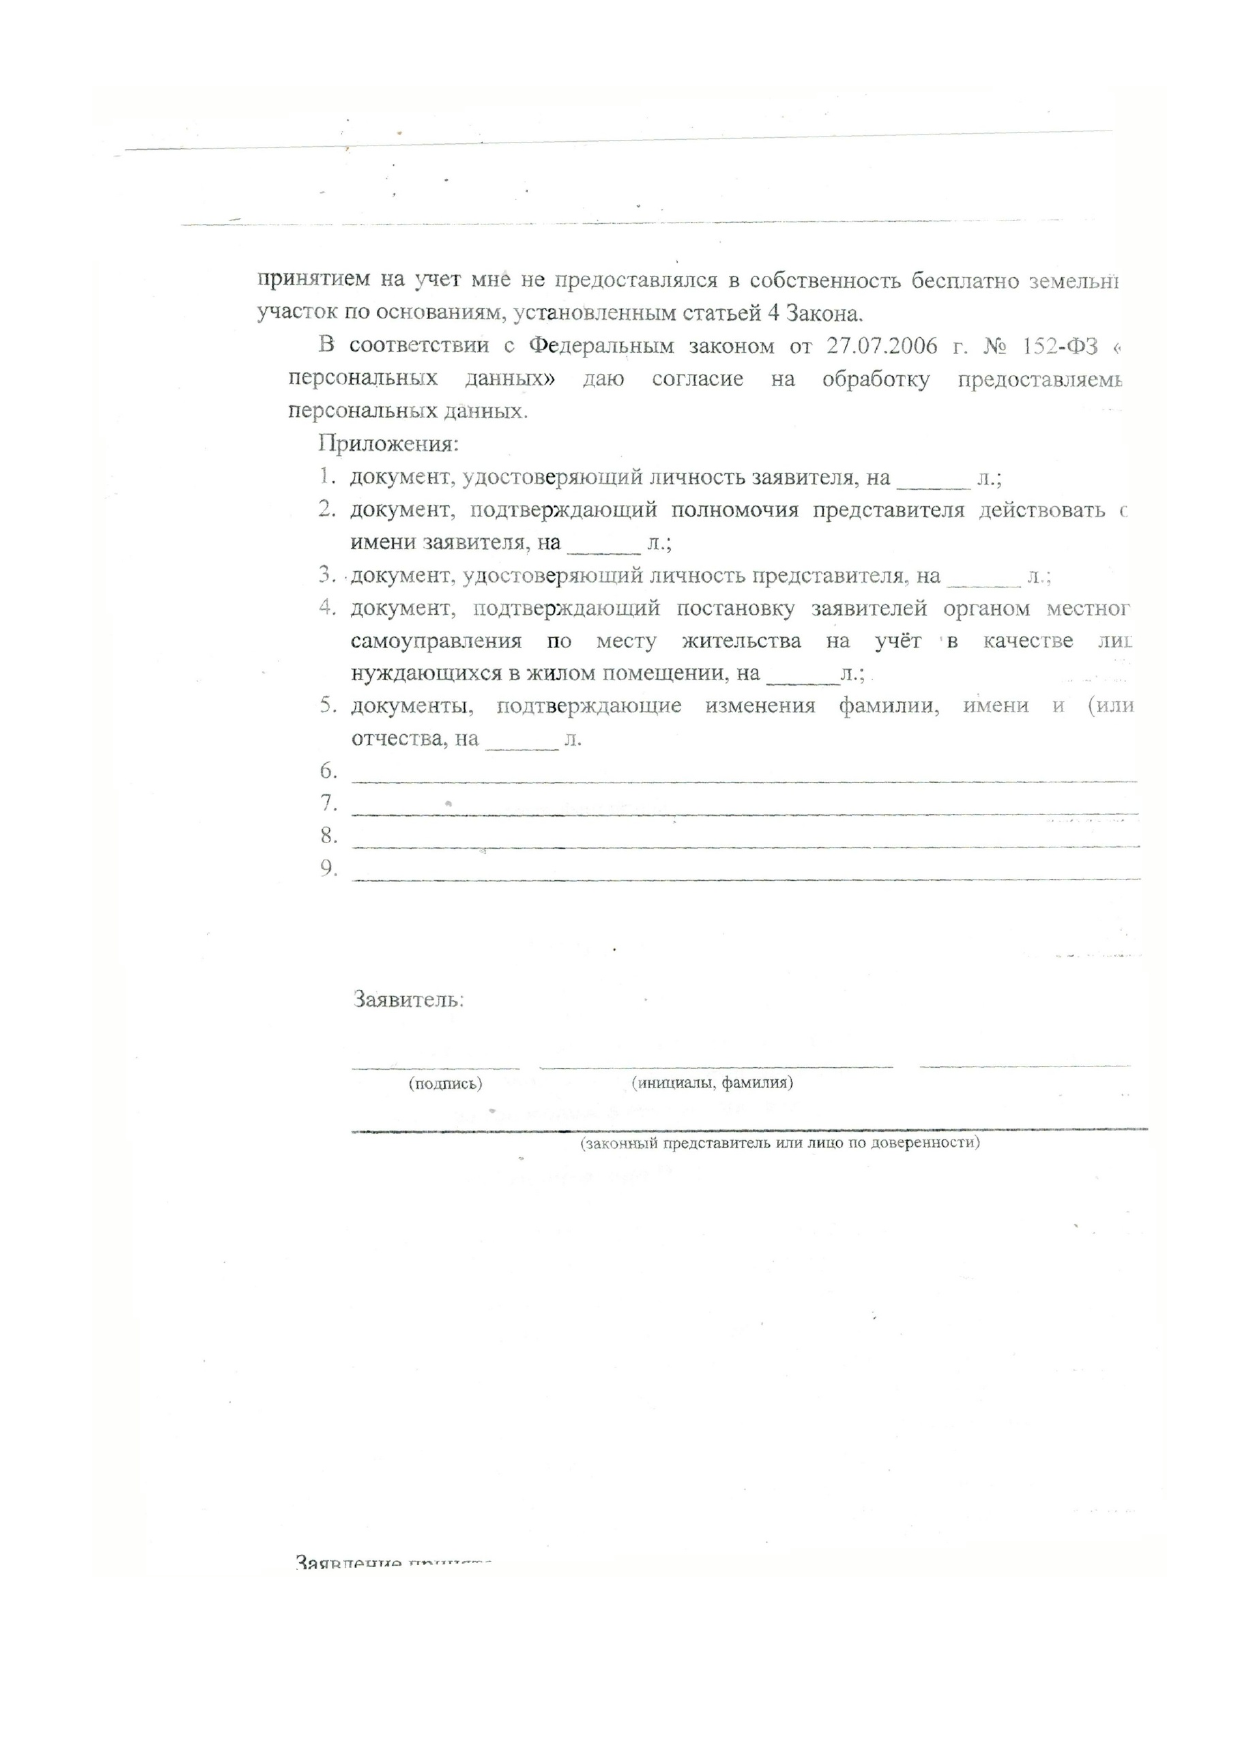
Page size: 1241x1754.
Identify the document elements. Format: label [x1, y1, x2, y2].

picture [92, 86, 1168, 1577]
